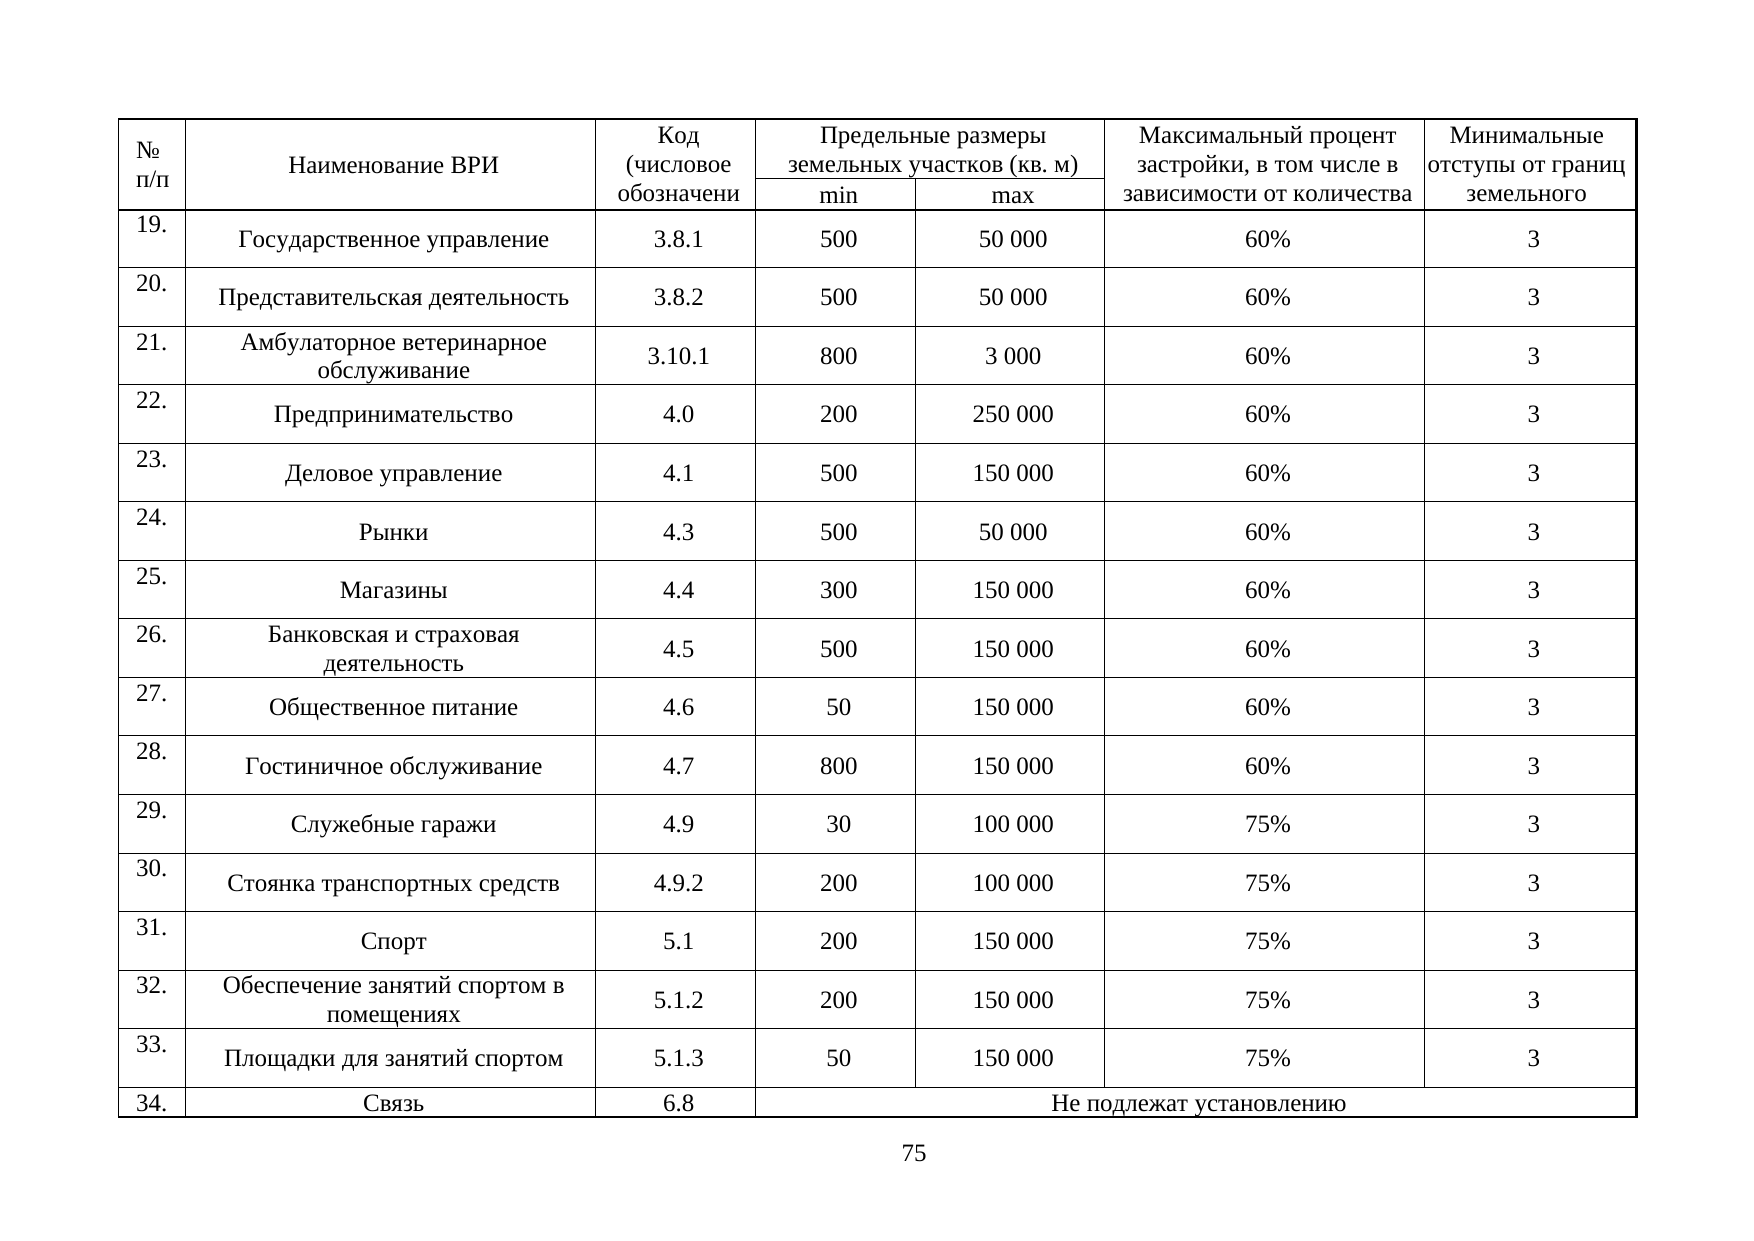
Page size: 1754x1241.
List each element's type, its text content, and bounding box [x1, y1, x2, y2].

table_cell 3 [1425, 912, 1635, 969]
table_cell 150 000 [916, 561, 1104, 618]
table_cell 50 000 [916, 211, 1104, 267]
table_cell 5.1.3 [596, 1029, 755, 1087]
table_cell 100 000 [916, 854, 1104, 911]
table_cell 150 000 [916, 678, 1104, 735]
table_header Предельные размеры земельных участков (кв. м) [756, 120, 1104, 178]
table_cell [119, 678, 185, 735]
table_cell [119, 327, 185, 384]
table_cell Государственное управление [186, 211, 595, 267]
table_cell Связь [186, 1088, 595, 1116]
table_cell 4.1 [596, 444, 755, 501]
table_cell [119, 268, 185, 326]
table_cell Площадки для занятий спортом [186, 1029, 595, 1087]
table_cell 800 [756, 736, 915, 794]
table_cell 60% [1105, 736, 1424, 794]
table_cell 75% [1105, 971, 1424, 1028]
table_header Максимальный процент застройки, в том числе в зависимости от количества надземных этажей [1105, 120, 1424, 208]
table_cell 500 [756, 502, 915, 560]
table_cell 4.5 [596, 619, 755, 677]
table_cell 200 [756, 854, 915, 911]
table_cell 4.9.2 [596, 854, 755, 911]
table_cell 250 000 [916, 385, 1104, 443]
table_cell [119, 736, 185, 794]
table_cell [119, 795, 185, 852]
table_cell 3 [1425, 1029, 1635, 1087]
table_cell 500 [756, 268, 915, 326]
table_cell 3 [1425, 561, 1635, 618]
table_cell [119, 1088, 185, 1116]
table_cell min [756, 179, 915, 208]
table_cell 3.10.1 [596, 327, 755, 384]
table_cell 4.3 [596, 502, 755, 560]
table_cell 500 [756, 619, 915, 677]
table_cell 60% [1105, 619, 1424, 677]
table_cell 150 000 [916, 619, 1104, 677]
table_cell 100 000 [916, 795, 1104, 852]
table_cell 75% [1105, 1029, 1424, 1087]
table_cell 4.9 [596, 795, 755, 852]
table_cell 3 [1425, 327, 1635, 384]
table_cell 3 [1425, 736, 1635, 794]
table_cell 150 000 [916, 912, 1104, 969]
table_cell 300 [756, 561, 915, 618]
table_cell 3.8.1 [596, 211, 755, 267]
table_cell 150 000 [916, 971, 1104, 1028]
table_cell 60% [1105, 385, 1424, 443]
table_cell 60% [1105, 268, 1424, 326]
table_cell 50 000 [916, 268, 1104, 326]
table_cell [119, 444, 185, 501]
table_cell 3 [1425, 854, 1635, 911]
table_cell 3 [1425, 444, 1635, 501]
table_cell Общественное питание [186, 678, 595, 735]
table_header Наименование ВРИ [186, 120, 595, 208]
table_cell 200 [756, 385, 915, 443]
table_header № п/п [119, 120, 185, 208]
table_cell 6.8 [596, 1088, 755, 1116]
table_cell 150 000 [916, 444, 1104, 501]
table_cell 50 [756, 1029, 915, 1087]
table_cell 200 [756, 912, 915, 969]
table_cell 5.1.2 [596, 971, 755, 1028]
table_cell 500 [756, 444, 915, 501]
table_cell 60% [1105, 678, 1424, 735]
table_cell 150 000 [916, 1029, 1104, 1087]
table_cell 3.8.2 [596, 268, 755, 326]
table_cell 3 [1425, 502, 1635, 560]
table_cell 150 000 [916, 736, 1104, 794]
table_cell 3 [1425, 678, 1635, 735]
table_cell Служебные гаражи [186, 795, 595, 852]
table_cell 60% [1105, 211, 1424, 267]
table_cell [119, 1029, 185, 1087]
table_cell Магазины [186, 561, 595, 618]
table_cell [119, 971, 185, 1028]
table_cell 3 [1425, 211, 1635, 267]
table_cell 60% [1105, 327, 1424, 384]
table_cell 3 [1425, 385, 1635, 443]
table_cell 50 [756, 678, 915, 735]
table_cell [119, 619, 185, 677]
table_cell Не подлежат установлению [756, 1088, 1635, 1116]
table_header Минимальные отступы от границ земельного участка (м) [1425, 120, 1635, 208]
table_cell Рынки [186, 502, 595, 560]
table_cell 4.7 [596, 736, 755, 794]
table_cell 60% [1105, 561, 1424, 618]
table_cell Представительская деятельность [186, 268, 595, 326]
table_cell 50 000 [916, 502, 1104, 560]
table_cell 75% [1105, 854, 1424, 911]
table_cell Гостиничное обслуживание [186, 736, 595, 794]
table_cell Деловое управление [186, 444, 595, 501]
table_cell [119, 912, 185, 969]
table_cell 200 [756, 971, 915, 1028]
table_cell 75% [1105, 912, 1424, 969]
table_cell 500 [756, 211, 915, 267]
table_cell [119, 854, 185, 911]
table_cell 3 [1425, 795, 1635, 852]
table_header Код (числовое обозначение ВРИ) [596, 120, 755, 208]
table_cell 800 [756, 327, 915, 384]
table_cell Амбулаторное ветеринарное обслуживание [186, 327, 595, 384]
table_cell Стоянка транспортных средств [186, 854, 595, 911]
table_cell 75% [1105, 795, 1424, 852]
table_cell [119, 211, 185, 267]
table_cell Обеспечение занятий спортом в помещениях [186, 971, 595, 1028]
table_cell 60% [1105, 502, 1424, 560]
table_cell 4.0 [596, 385, 755, 443]
table_cell [119, 385, 185, 443]
table_cell max [916, 179, 1104, 208]
table_cell 5.1 [596, 912, 755, 969]
table_cell 30 [756, 795, 915, 852]
table_cell 3 [1425, 619, 1635, 677]
table_cell 4.6 [596, 678, 755, 735]
table_cell 3 [1425, 268, 1635, 326]
table_cell 60% [1105, 444, 1424, 501]
table_cell [119, 502, 185, 560]
table_cell Спорт [186, 912, 595, 969]
table_cell 3 000 [916, 327, 1104, 384]
table_cell 4.4 [596, 561, 755, 618]
table_cell Банковская и страховая деятельность [186, 619, 595, 677]
table_cell [119, 561, 185, 618]
table_cell Предпринимательство [186, 385, 595, 443]
table_cell 3 [1425, 971, 1635, 1028]
